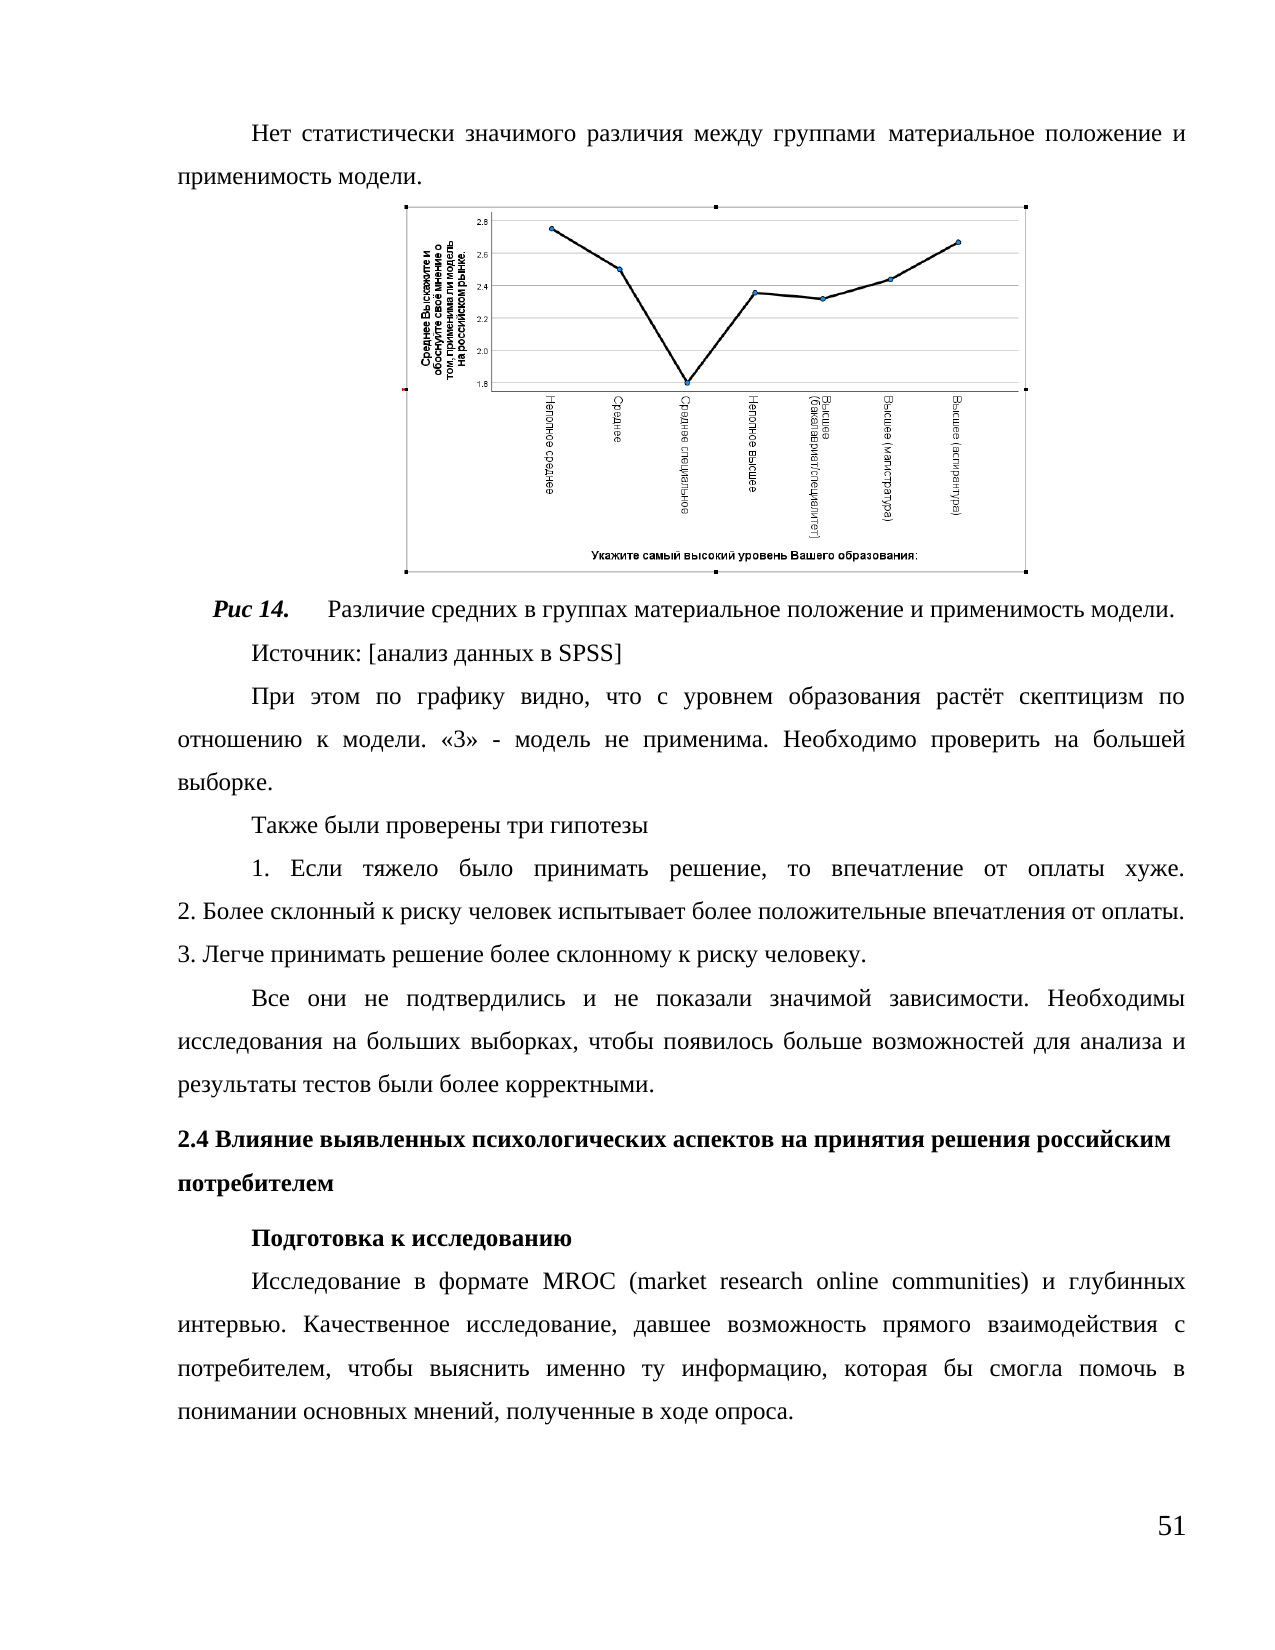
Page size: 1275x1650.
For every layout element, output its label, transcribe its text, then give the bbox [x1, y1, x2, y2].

list Различие средних в группах материальное положение и применимость модели. [177, 594, 1186, 623]
text Также были проверены три гипотезы [177, 810, 1186, 839]
text При этом по графику видно, что с уровнем образования растёт скептицизм по отношению к модели. «3» - модель не применима. Необходимо проверить на большей выборке. [177, 681, 1186, 796]
picture [402, 204, 1036, 578]
text Все они не подтвердились и не показали значимой зависимости. Необходимы исследования на больших выборках, чтобы появилось больше возможностей для анализа и результаты тестов были более корректными. [177, 983, 1186, 1098]
text Источник: [анализ данных в SPSS] [177, 638, 1186, 666]
text 1. Если тяжело было принимать решение, то впечатление от оплаты хуже. 2. Более склонный к риску человек испытывает более положительные впечатления от оплаты. 3. Легче принимать решение более склонному к риску человеку. [177, 853, 1186, 968]
text Исследование в формате MROC (market research online communities) и глубинных интервью. Качественное исследование, давшее возможность прямого взаимодействия с потребителем, чтобы выяснить именно ту информацию, которая бы смогла помочь в понимании основных мнений, полученные в ходе опроса. [177, 1266, 1186, 1424]
text Нет статистически значимого различия между группами материальное положение и применимость модели. [177, 118, 1186, 190]
subtitle 2.4 Влияние выявленных психологических аспектов на принятия решения российским потребителем [177, 1124, 1186, 1196]
text Подготовка к исследованию [177, 1223, 1186, 1252]
